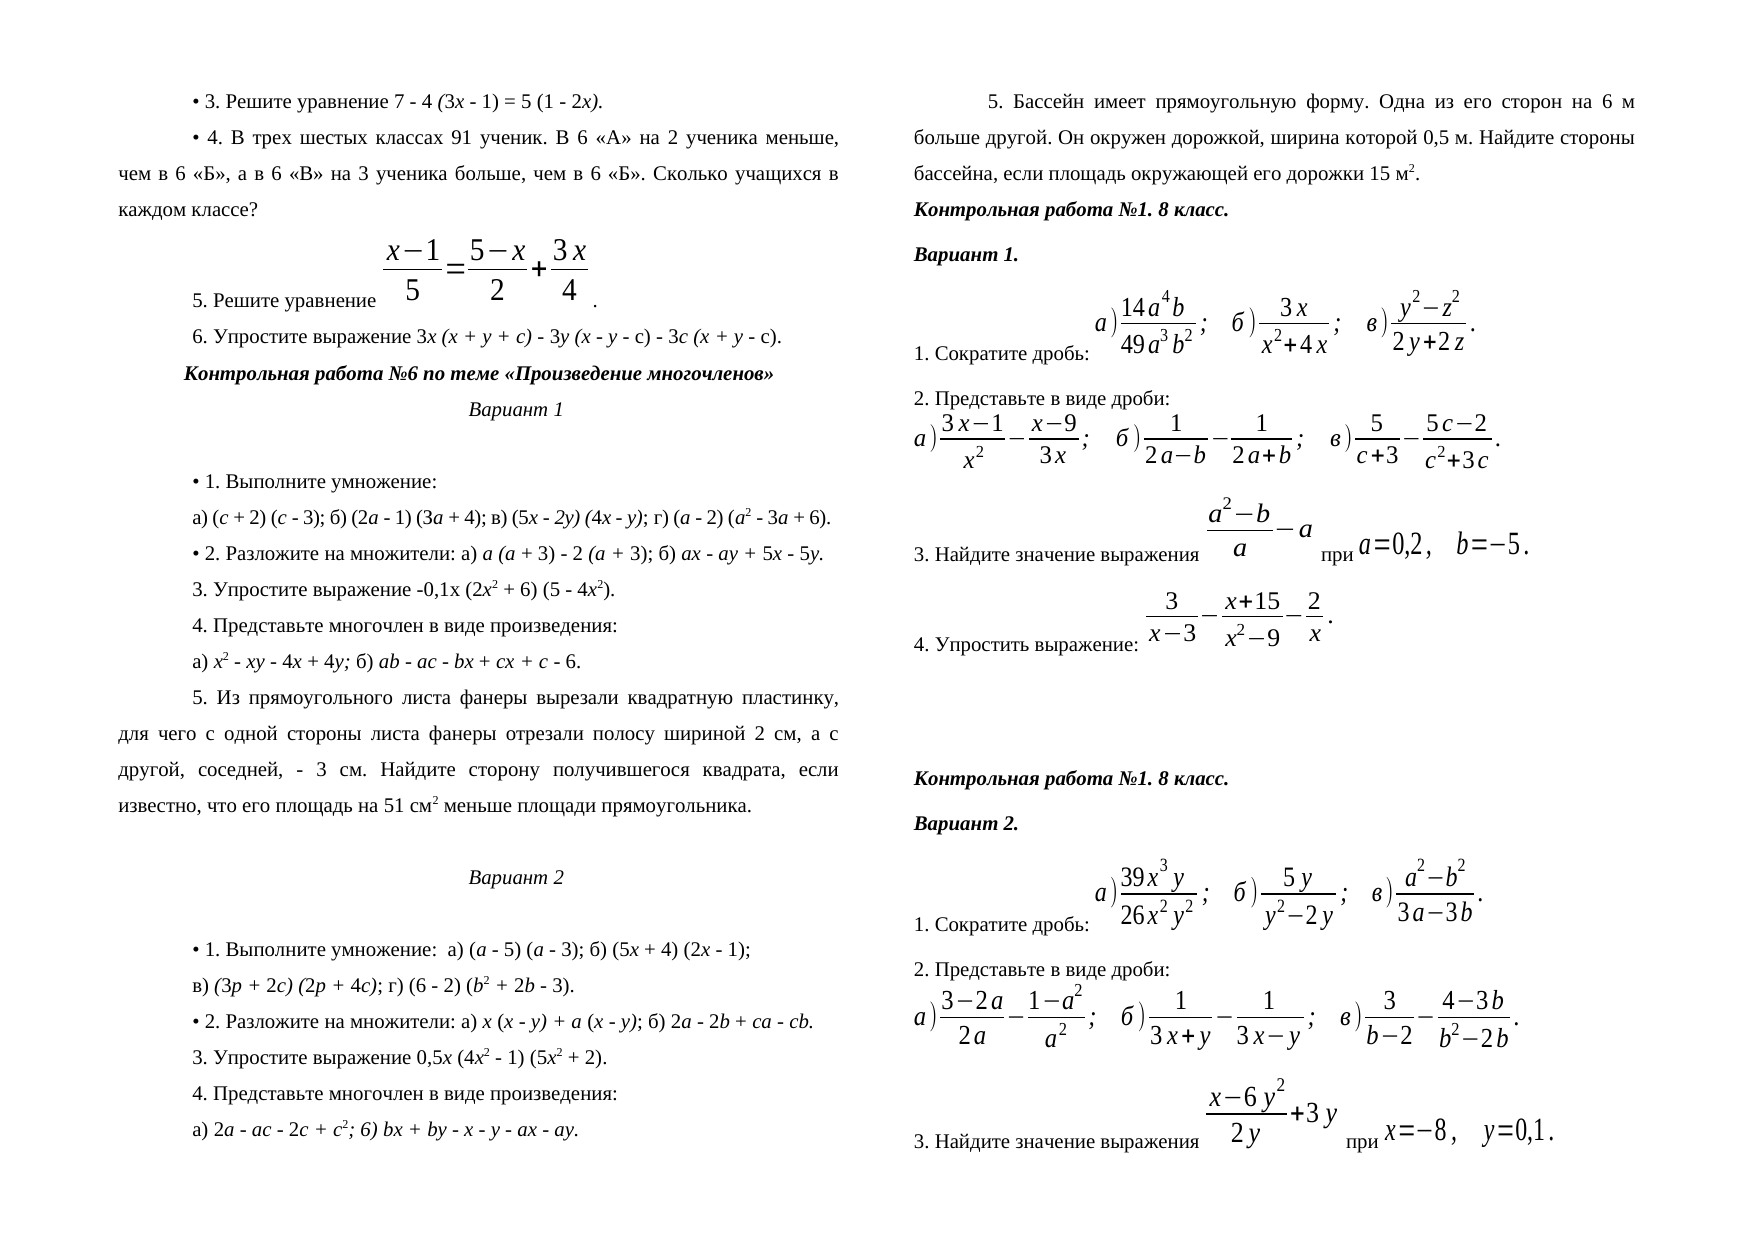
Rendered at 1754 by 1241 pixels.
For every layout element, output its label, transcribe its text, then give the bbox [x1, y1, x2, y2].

text Вариант 2 [118, 865, 840, 889]
text 3. Упростите выражение -0,1x (2х2 + 6) (5 - 4х2). [118, 577, 840, 601]
text а) (с + 2) (с - 3); б) (2а - 1) (За + 4); в) (5х - 2у) (4х - у); г) (а - 2) (а2 - 3а + 6). [118, 504, 840, 529]
text 1. Сократите дробь: [914, 856, 1636, 936]
text Вариант 2. [914, 811, 1636, 835]
text 3. Найдите значение выражения при [914, 494, 1636, 566]
text 2. Представьте в виде дроби: [914, 956, 1636, 1054]
text 3. Найдите значение выражения при [914, 1075, 1636, 1153]
text 6. Упростите выражение 3х (х + у + с) - 3у (х - у - с) - 3с (х + у - с). [118, 324, 840, 348]
text • 2. Разложите на множители: а) х (х - у) + а (х - у); б) 2а - 2b + са - сb. [118, 1009, 840, 1033]
text а) х2 - ху - 4х + 4у; б) ab - ас - bх + сх + с - 6. [118, 649, 840, 673]
text 5. Решите уравнение . [118, 233, 840, 312]
text • 1. Выполните умножение: а) (а - 5) (а - 3); б) (5х + 4) (2х - 1); [118, 937, 840, 961]
text Контрольная работа №6 по теме «Произведение многочленов» [118, 360, 840, 384]
text а) 2а - ас - 2с + с2; 6) bx + by - х - у - ах - ау. [118, 1117, 840, 1141]
text 5. Бассейн имеет прямоугольную форму. Одна из его сторон на 6 м больше другой. Он окружен дорожкой, ширина которой 0,5 м. Найдите стороны бассейна, если площадь окружающей его дорожки 15 м2. [914, 89, 1636, 185]
text 5. Из прямоугольного листа фанеры вырезали квадратную пластинку, для чего с одной стороны листа фанеры отрезали полосу шириной 2 см, а с другой, соседней, - 3 см. Найдите сторону получившегося квадрата, если известно, что его площадь на 51 см2 меньше площади прямоугольника. [118, 685, 840, 817]
text 4. Представьте многочлен в виде произведения: [118, 613, 840, 637]
text Контрольная работа №1. 8 класс. [914, 197, 1636, 221]
text Вариант 1. [914, 242, 1636, 266]
text 2. Представьте в виде дроби: [914, 385, 1636, 473]
text • 3. Решите уравнение 7 - 4 (3х - 1) = 5 (1 - 2х). [118, 89, 840, 113]
text 3. Упростите выражение 0,5х (4х2 - 1) (5х2 + 2). [118, 1045, 840, 1069]
text Контрольная работа №1. 8 класс. [914, 766, 1636, 790]
text 4. Упростить выражение: [914, 587, 1636, 656]
text в) (3р + 2с) (2р + 4с); г) (6 - 2) (b2 + 2b - 3). [118, 973, 840, 997]
text • 4. В трех шестых классах 91 ученик. В 6 «А» на 2 ученика меньше, чем в 6 «Б», а в 6 «В» на 3 ученика больше, чем в 6 «Б». Сколько учащихся в каждом классе? [118, 125, 840, 221]
text • 2. Разложите на множители: а) а (а + 3) - 2 (а + 3); б) ах - ау + 5х - 5у. [118, 541, 840, 565]
text Вариант 1 [118, 396, 840, 421]
text 4. Представьте многочлен в виде произведения: [118, 1081, 840, 1105]
text 1. Сократите дробь: [914, 287, 1636, 364]
text • 1. Выполните умножение: [118, 468, 840, 493]
